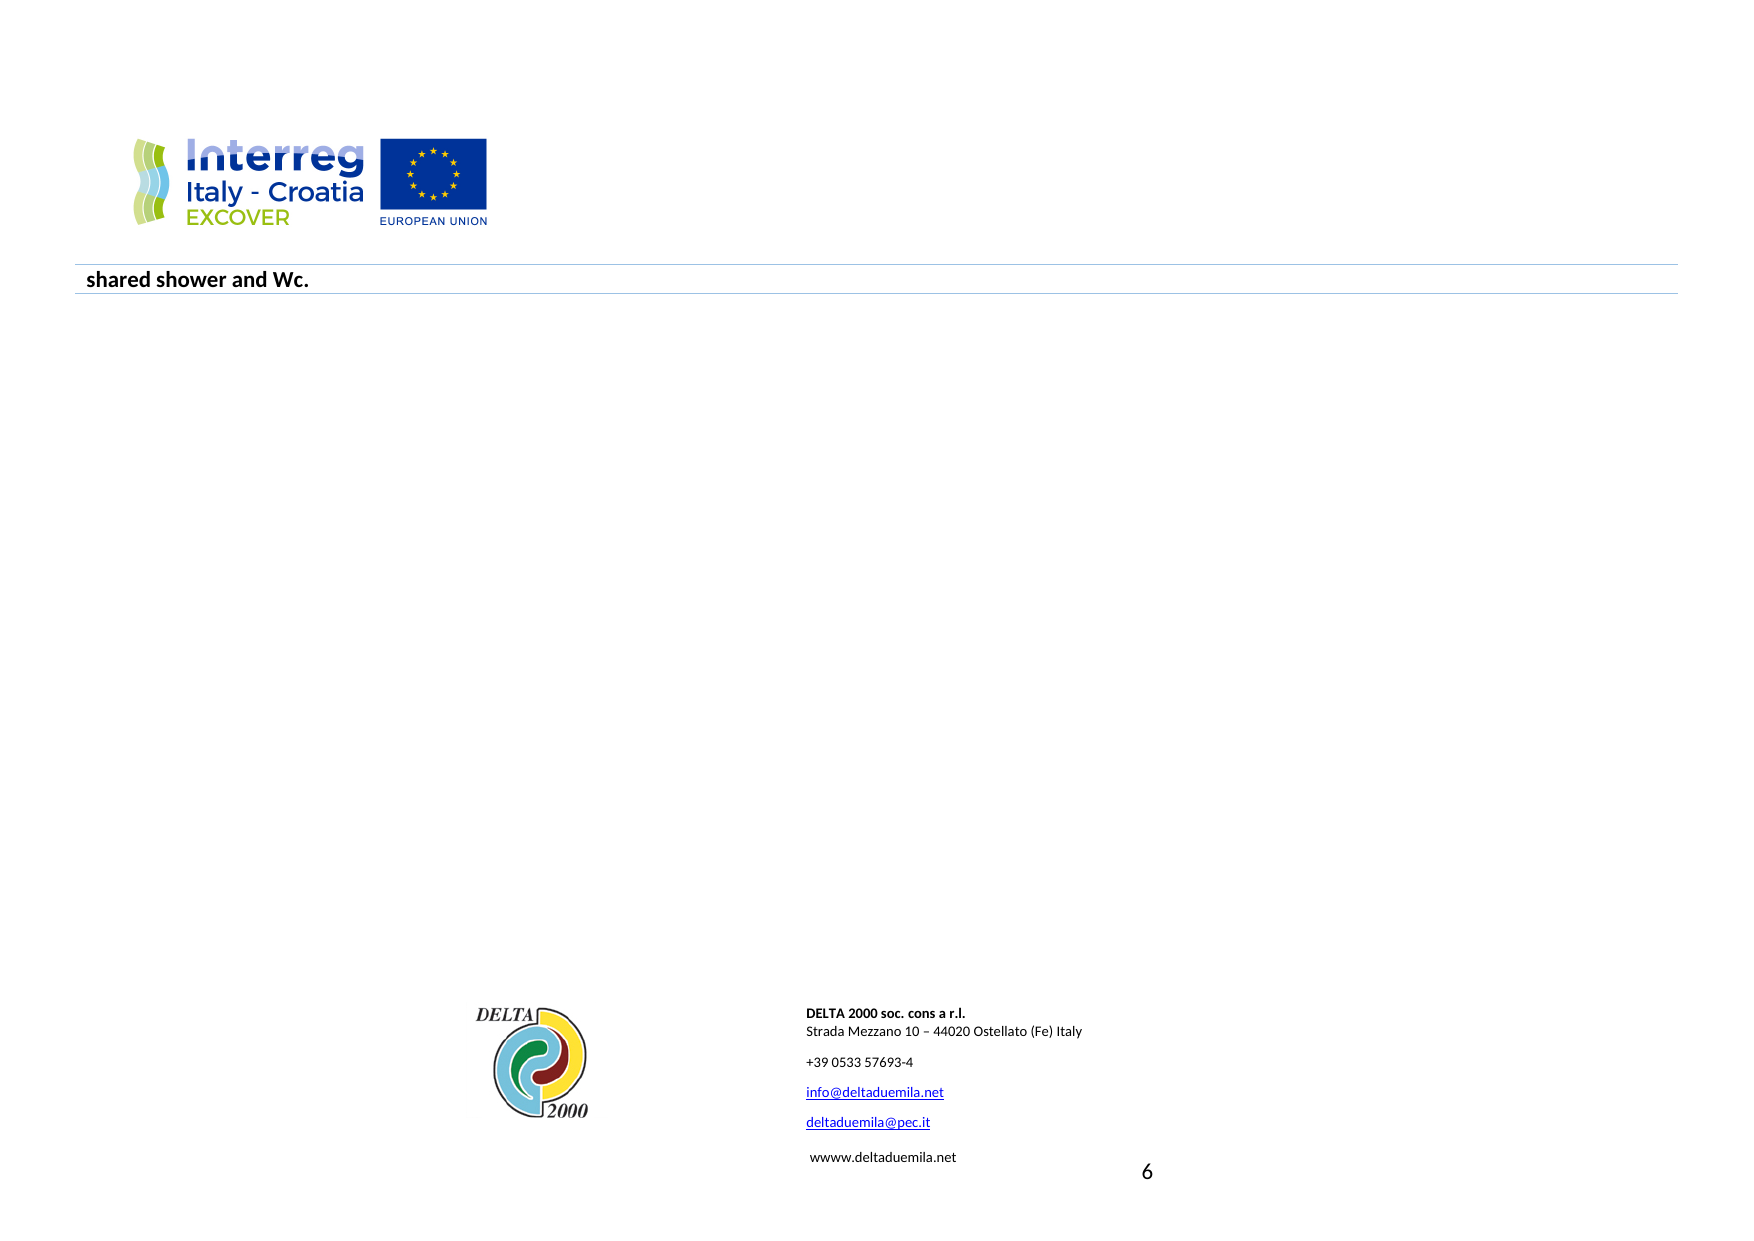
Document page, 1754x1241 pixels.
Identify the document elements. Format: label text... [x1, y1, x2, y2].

picture [0, 0, 1241, 1241]
